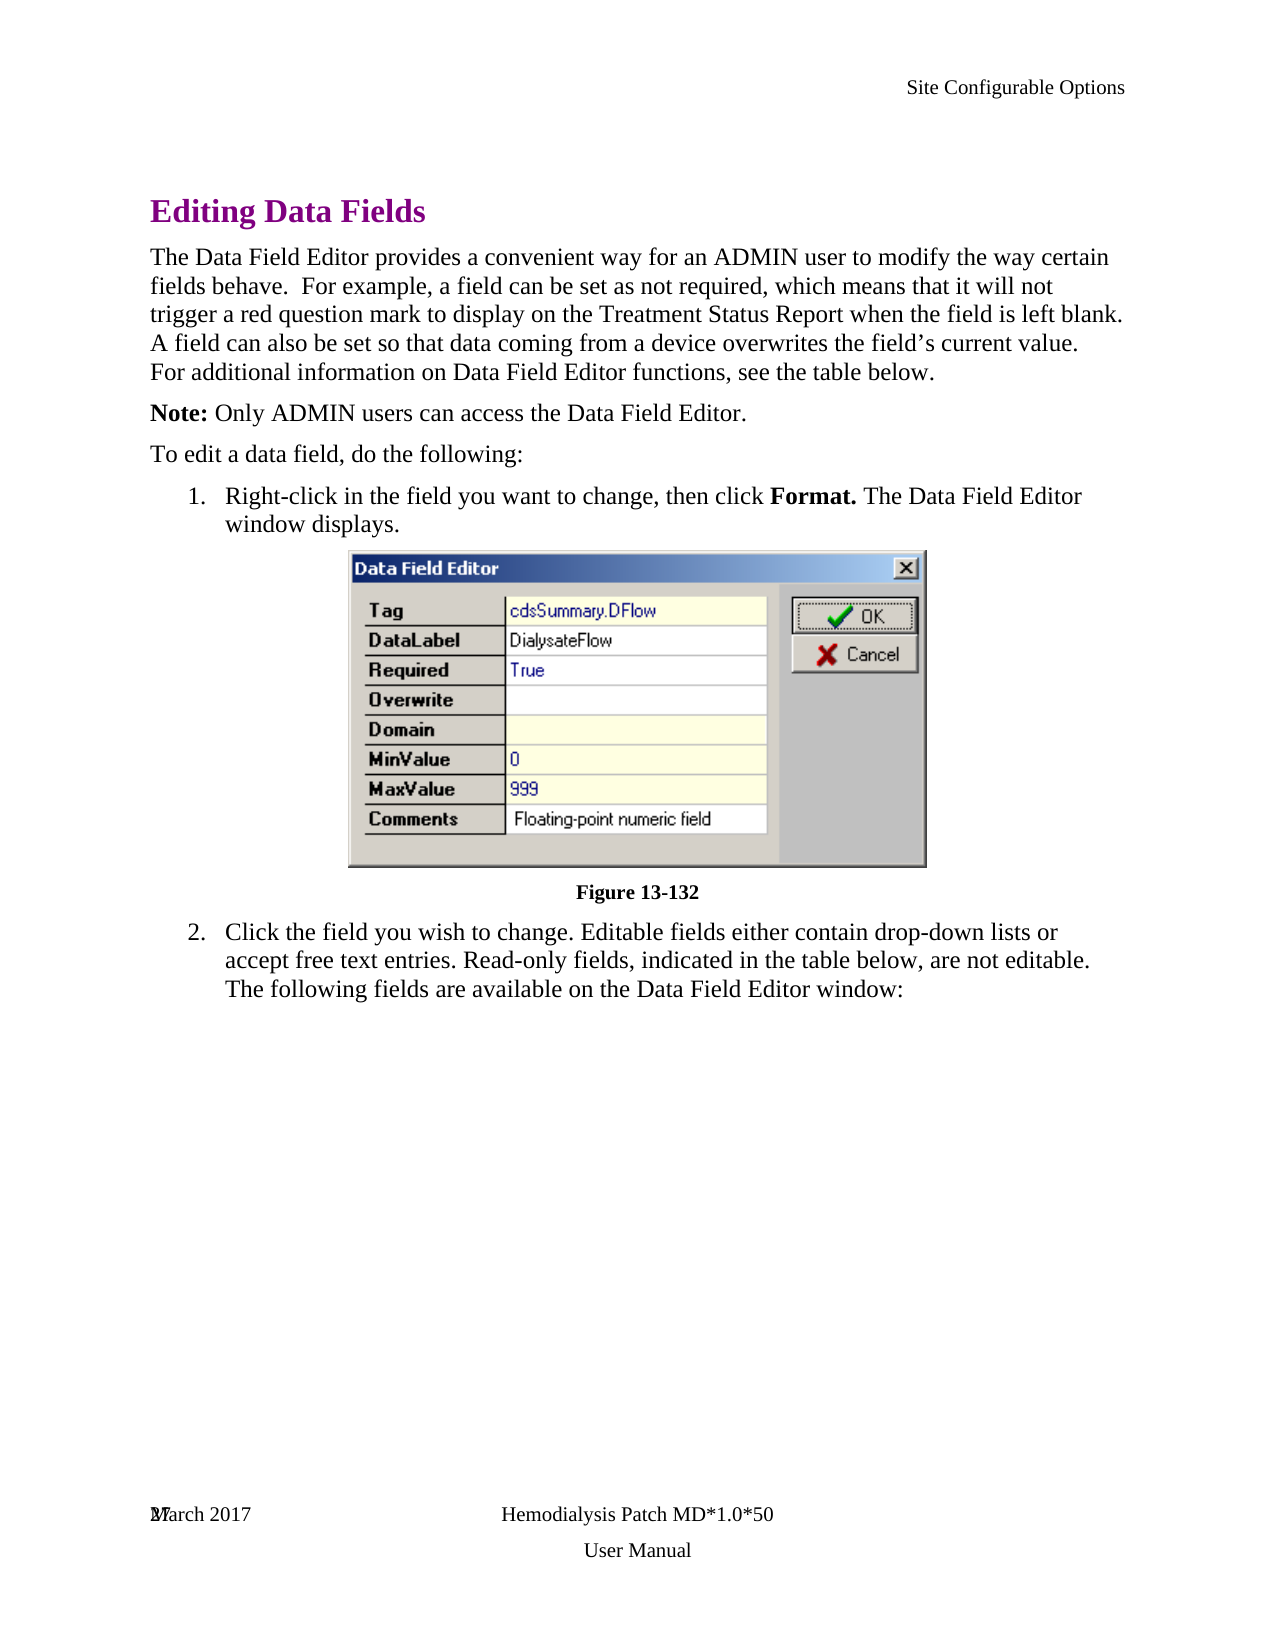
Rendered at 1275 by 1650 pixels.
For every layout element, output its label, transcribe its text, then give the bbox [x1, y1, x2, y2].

text Note: Only ADMIN users can access the Data Field Editor. [150, 398, 1125, 427]
text To edit a data field, do the following: [150, 439, 1125, 468]
list Right-click in the field you want to change, then click Format. The Data Field Editor window displays. [187, 481, 1125, 538]
list Click the field you wish to change. Editable fields either contain drop-down lists or accept free text entries. Read-only fields, indicated in the table below, are not editable. The following fields are available on the Data Field Editor window: [187, 917, 1125, 1003]
picture [348, 550, 927, 868]
subtitle Editing Data Fields [150, 191, 1125, 229]
text The Data Field Editor provides a convenient way for an ADMIN user to modify the way certain fields behave. For example, a field can be set as not required, which means that it will not trigger a red question mark to display on the Treatment Status Report when the field is left blank. A field can also be set so that data coming from a device overwrites the field’s current value. For additional information on Data Field Editor functions, see the table below. [150, 242, 1125, 386]
